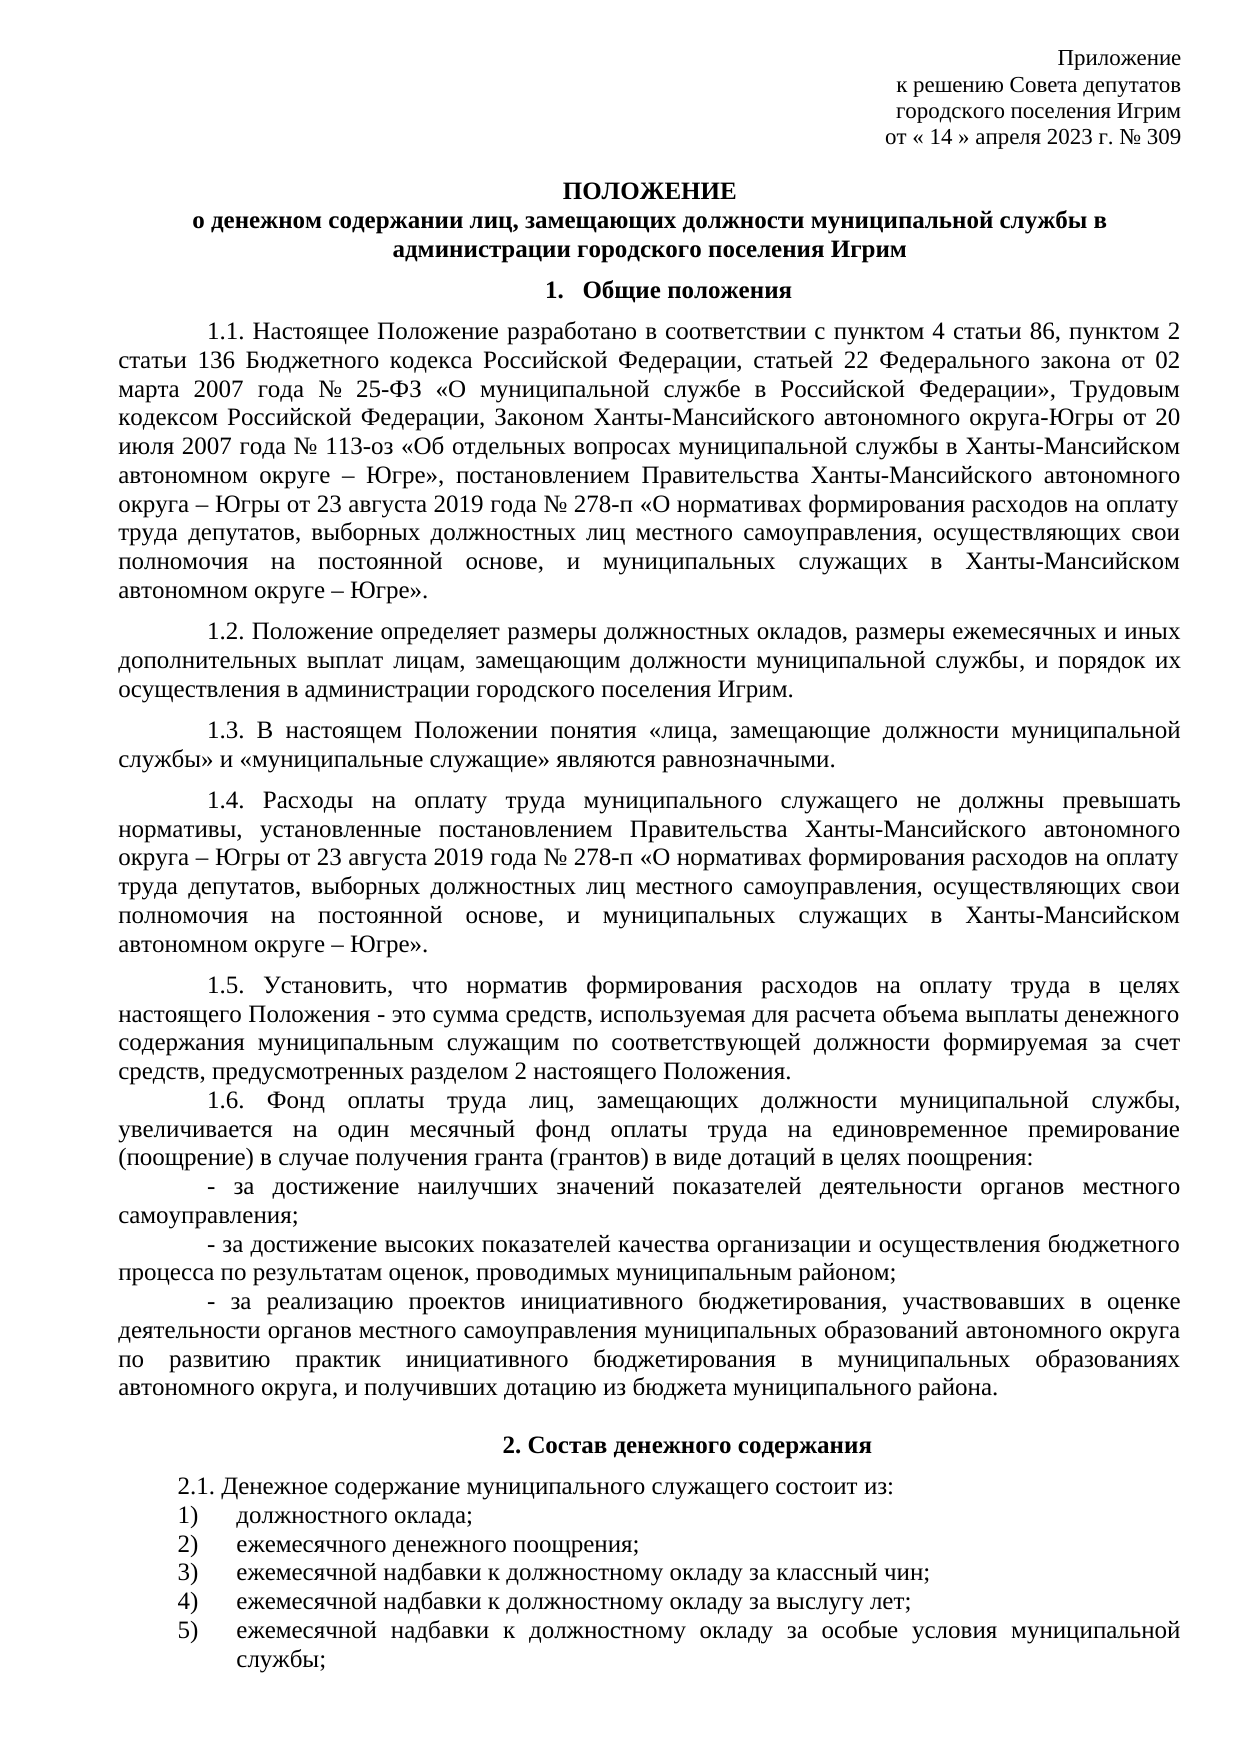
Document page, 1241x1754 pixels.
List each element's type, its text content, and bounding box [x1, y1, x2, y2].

list ежемесячной надбавки к должностному окладу за выслугу лет; [59, 1586, 1181, 1615]
text 1.2. Положение определяет размеры должностных окладов, размеры ежемесячных и иных дополнительных выплат лицам, замещающим должности муниципальной службы, и порядок их осуществления в администрации городского поселения Игрим. [118, 616, 1181, 702]
text 1.6. Фонд оплаты труда лиц, замещающих должности муниципальной службы, увеличивается на один месячный фонд оплаты труда на единовременное премирование (поощрение) в случае получения гранта (грантов) в виде дотаций в целях поощрения: [118, 1085, 1181, 1171]
text - за достижение наилучших значений показателей деятельности органов местного самоуправления; [118, 1171, 1181, 1229]
text 1.1. Настоящее Положение разработано в соответствии с пунктом 4 статьи 86, пунктом 2 статьи 136 Бюджетного кодекса Российской Федерации, статьей 22 Федерального закона от 02 марта 2007 года № 25-ФЗ «О муниципальной службе в Российской Федерации», Трудовым кодексом Российской Федерации, Законом Ханты-Мансийского автономного округа-Югры от 20 июля 2007 года № 113-оз «Об отдельных вопросах муниципальной службы в Ханты-Мансийском автономном округе – Югре», постановлением Правительства Ханты-Мансийского автономного округа – Югры от 23 августа 2019 года № 278-п «О нормативах формирования расходов на оплату труда депутатов, выборных должностных лиц местного самоуправления, осуществляющих свои полномочия на постоянной основе, и муниципальных служащих в Ханты-Мансийском автономном округе – Югре». [118, 316, 1181, 604]
list Общие положения [156, 275, 1181, 304]
text 1.5. Установить, что норматив формирования расходов на оплату труда в целях настоящего Положения - это сумма средств, используемая для расчета объема выплаты денежного содержания муниципальным служащим по соответствующей должности формируемая за счет средств, предусмотренных разделом 2 настоящего Положения. [118, 970, 1181, 1085]
text от « 14 » апреля 2023 г. № 309 [118, 123, 1181, 150]
text городского поселения Игрим [118, 97, 1181, 123]
text о денежном содержании лиц, замещающих должности муниципальной службы в администрации городского поселения Игрим [118, 205, 1181, 262]
text 1.3. В настоящем Положении понятия «лица, замещающие должности муниципальной службы» и «муниципальные служащие» являются равнозначными. [118, 715, 1181, 772]
text - за реализацию проектов инициативного бюджетирования, участвовавших в оценке деятельности органов местного самоуправления муниципальных образований автономного округа по развитию практик инициативного бюджетирования в муниципальных образованиях автономного округа, и получивших дотацию из бюджета муниципального района. [118, 1286, 1181, 1401]
text к решению Совета депутатов [118, 71, 1181, 97]
text - за достижение высоких показателей качества организации и осуществления бюджетного процесса по результатам оценок, проводимых муниципальным районом; [118, 1229, 1181, 1286]
text ПОЛОЖЕНИЕ [118, 176, 1181, 205]
text 1.4. Расходы на оплату труда муниципального служащего не должны превышать нормативы, установленные постановлением Правительства Ханты-Мансийского автономного округа – Югры от 23 августа 2019 года № 278-п «О нормативах формирования расходов на оплату труда депутатов, выборных должностных лиц местного самоуправления, осуществляющих свои полномочия на постоянной основе, и муниципальных служащих в Ханты-Мансийском автономном округе – Югре». [118, 785, 1181, 957]
list должностного оклада; [59, 1500, 1181, 1529]
list ежемесячной надбавки к должностному окладу за особые условия муниципальной службы; [177, 1615, 1181, 1672]
list 2. Состав денежного содержания [193, 1430, 1181, 1459]
text Приложение [118, 44, 1181, 71]
text 2.1. Денежное содержание муниципального служащего состоит из: [59, 1471, 1181, 1500]
list ежемесячной надбавки к должностному окладу за классный чин; [59, 1557, 1181, 1586]
list ежемесячного денежного поощрения; [59, 1529, 1181, 1557]
